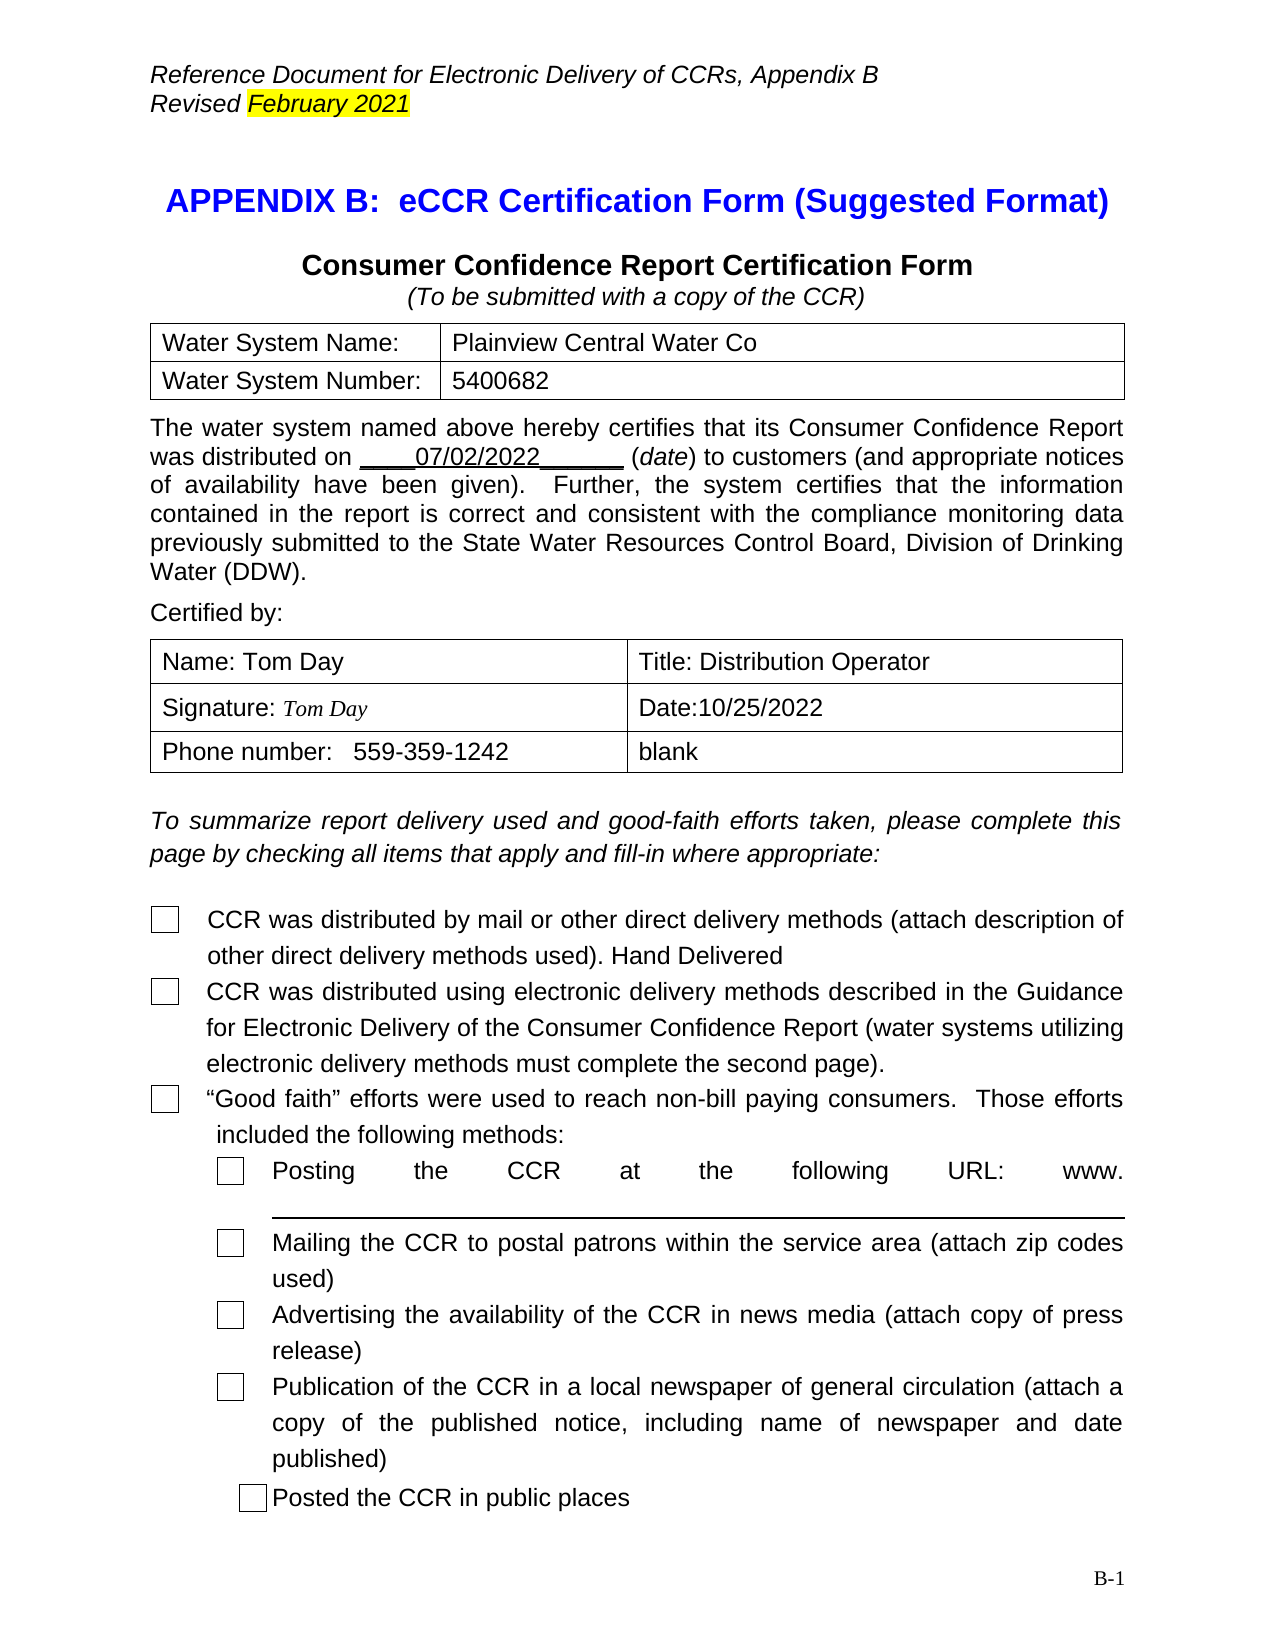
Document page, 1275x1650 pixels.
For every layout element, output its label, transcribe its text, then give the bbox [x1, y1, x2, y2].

text The water system named above hereby certifies that its Consumer Confidence Report was distributed on ____07/02/2022______ (date) to customers (and appropriate notices of availability have been given). Further, the system certifies that the information contained in the report is correct and consistent with the compliance monitoring data previously submitted to the State Water Resources Control Board, Division of Drinking Water (DDW). [150, 413, 1125, 585]
text Mailing the CCR to postal patrons within the service area (attach zip codes used) [216, 1228, 1125, 1293]
table_cell Phone number: 559-359-1242 [151, 732, 627, 772]
table_cell blank [628, 732, 1122, 772]
text Posted the CCR in public places [216, 1480, 1125, 1514]
text “Good faith” efforts were used to reach non-bill paying consumers. Those efforts included the following methods: [150, 1084, 1125, 1149]
table_header Title: Distribution Operator [628, 640, 1122, 683]
table_header Name: Tom Day [151, 640, 627, 683]
text Publication of the CCR in a local newspaper of general circulation (attach a copy of the published notice, including name of newspaper and date published) [216, 1372, 1125, 1473]
table_cell 5400682 [441, 362, 1124, 399]
table_header Water System Name: [151, 324, 440, 361]
text (To be submitted with a copy of the CCR) [150, 282, 1125, 310]
text Posting the CCR at the following URL: www. [216, 1156, 1125, 1221]
text CCR was distributed by mail or other direct delivery methods (attach description of other direct delivery methods used). Hand Delivered [150, 905, 1125, 969]
text CCR was distributed using electronic delivery methods described in the Guidance for Electronic Delivery of the Consumer Confidence Report (water systems utilizing electronic delivery methods must complete the second page). [150, 977, 1125, 1077]
table_cell Date:10/25/2022 [628, 684, 1122, 731]
text Consumer Confidence Report Certification Form [150, 248, 1125, 282]
text Certified by: [150, 598, 1125, 626]
subtitle APPENDIX B: eCCR Certification Form (Suggested Format) [150, 181, 1125, 219]
text Advertising the availability of the CCR in news media (attach copy of press release) [216, 1300, 1125, 1365]
table_cell Water System Number: [151, 362, 440, 399]
table_header Plainview Central Water Co [441, 324, 1124, 361]
table_cell Signature: Tom Day [151, 684, 627, 731]
text To summarize report delivery used and good-faith efforts taken, please complete this page by checking all items that apply and fill-in where appropriate: [150, 806, 1125, 867]
